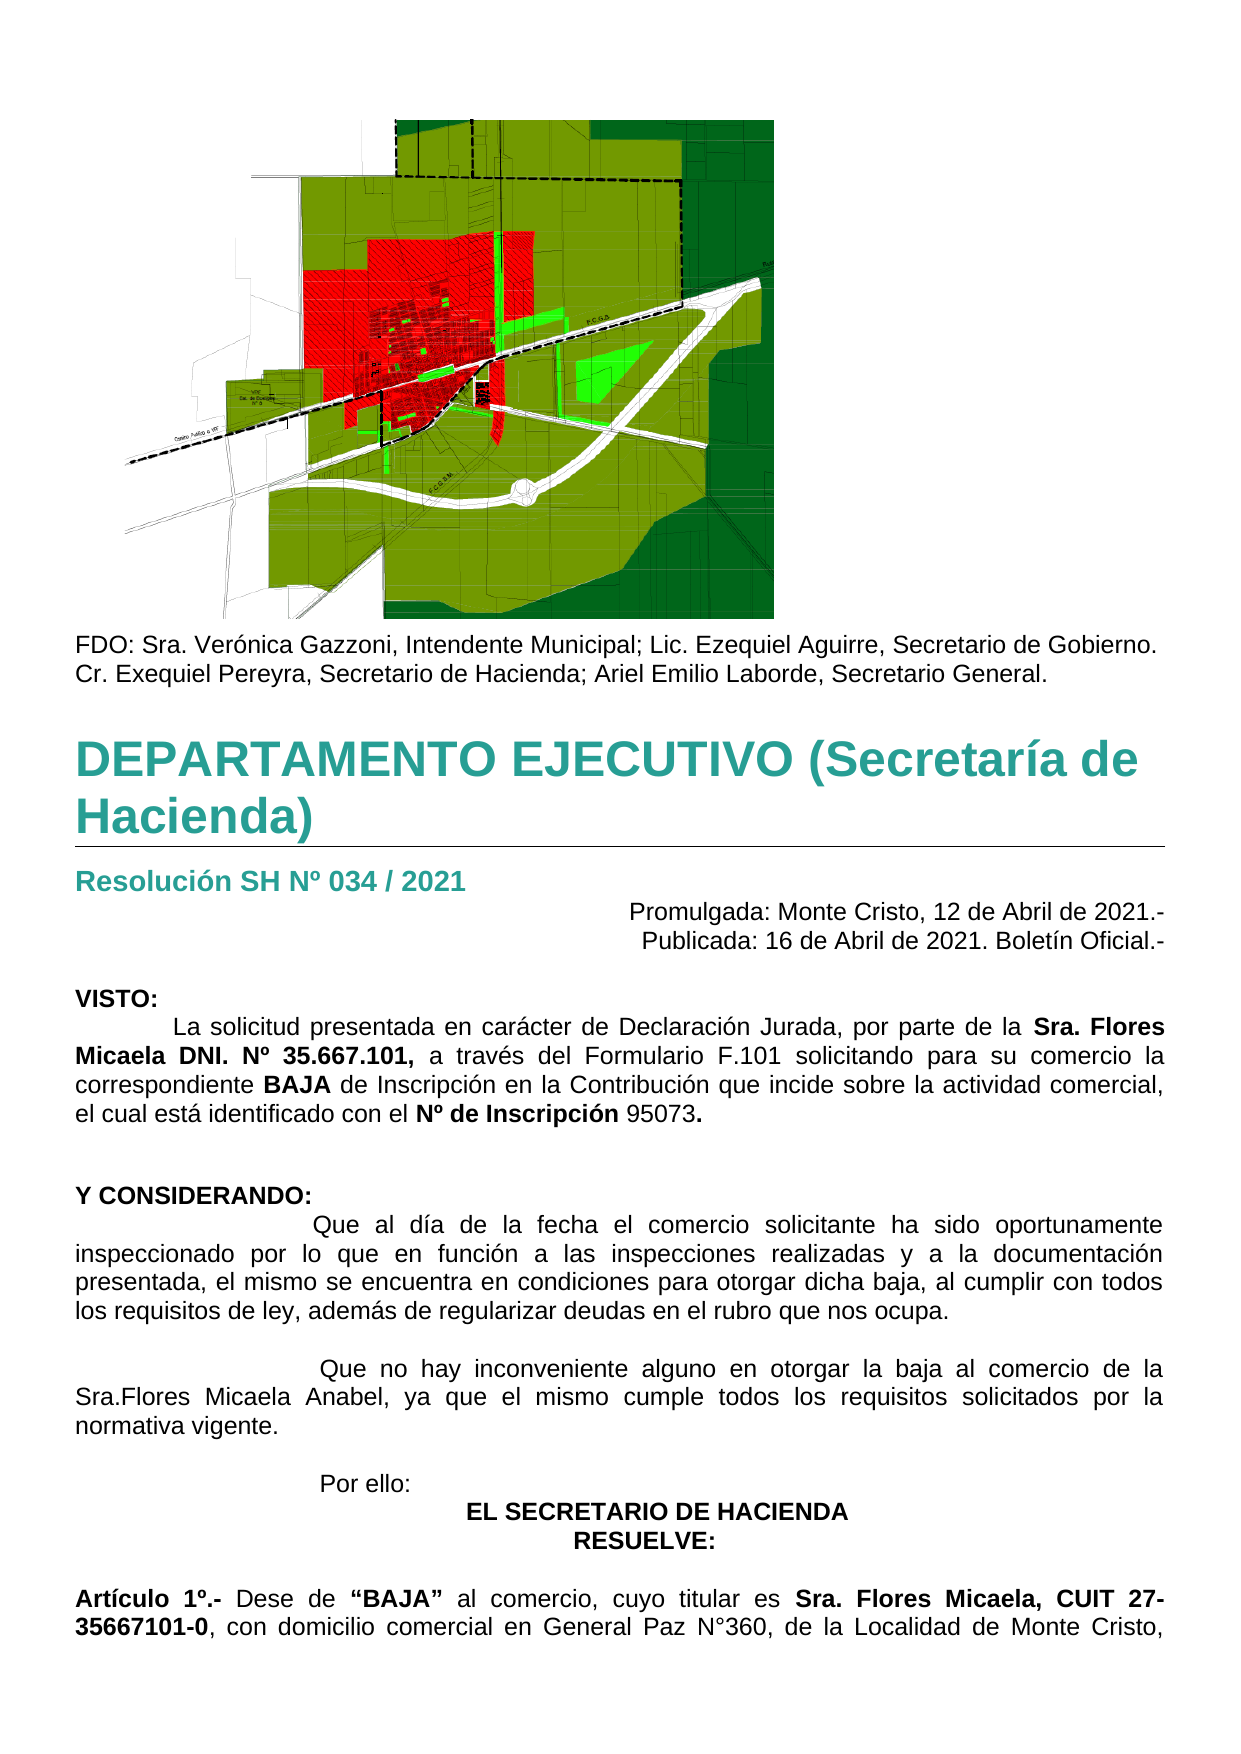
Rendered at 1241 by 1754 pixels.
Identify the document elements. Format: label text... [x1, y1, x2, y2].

text Que al día de la fecha el comercio solicitante ha sido oportunamente inspeccionado por lo que en función a las inspecciones realizadas y a la documentación presentada, el mismo se encuentra en condiciones para otorgar dicha baja, al cumplir con todos los requisitos de ley, además de regularizar deudas en el rubro que nos ocupa. [75, 1210, 1165, 1325]
text EL SECRETARIO DE HACIENDA [75, 1497, 1165, 1526]
text Promulgada: Monte Cristo, 12 de Abril de 2021.- [75, 897, 1165, 926]
text La solicitud presentada en carácter de Declaración Jurada, por parte de la Sra. Flores Micaela DNI. Nº 35.667.101, a través del Formulario F.101 solicitando para su comercio la correspondiente BAJA de Inscripción en la Contribución que incide sobre la actividad comercial, el cual está identificado con el Nº de Inscripción 95073. [75, 1012, 1165, 1127]
text VISTO: [75, 984, 1165, 1012]
text FDO: Sra. Verónica Gazzoni, Intendente Municipal; Lic. Ezequiel Aguirre, Secretario de Gobierno. Cr. Exequiel Pereyra, Secretario de Hacienda; Ariel Emilio Laborde, Secretario General. [75, 83, 1165, 687]
subtitle Resolución SH Nº 034 / 2021 [75, 864, 1165, 897]
text RESUELVE: [75, 1526, 1165, 1555]
text Por ello: [75, 1469, 1165, 1497]
text Publicada: 16 de Abril de 2021. Boletín Oficial.- [75, 926, 1165, 955]
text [75, 1584, 1165, 1641]
subtitle DEPARTAMENTO EJECUTIVO (Secretaría de Hacienda) [75, 729, 1165, 846]
text Y CONSIDERANDO: [75, 1181, 1165, 1210]
text Que no hay inconveniente alguno en otorgar la baja al comercio de la Sra.Flores Micaela Anabel, ya que el mismo cumple todos los requisitos solicitados por la normativa vigente. [75, 1354, 1165, 1440]
